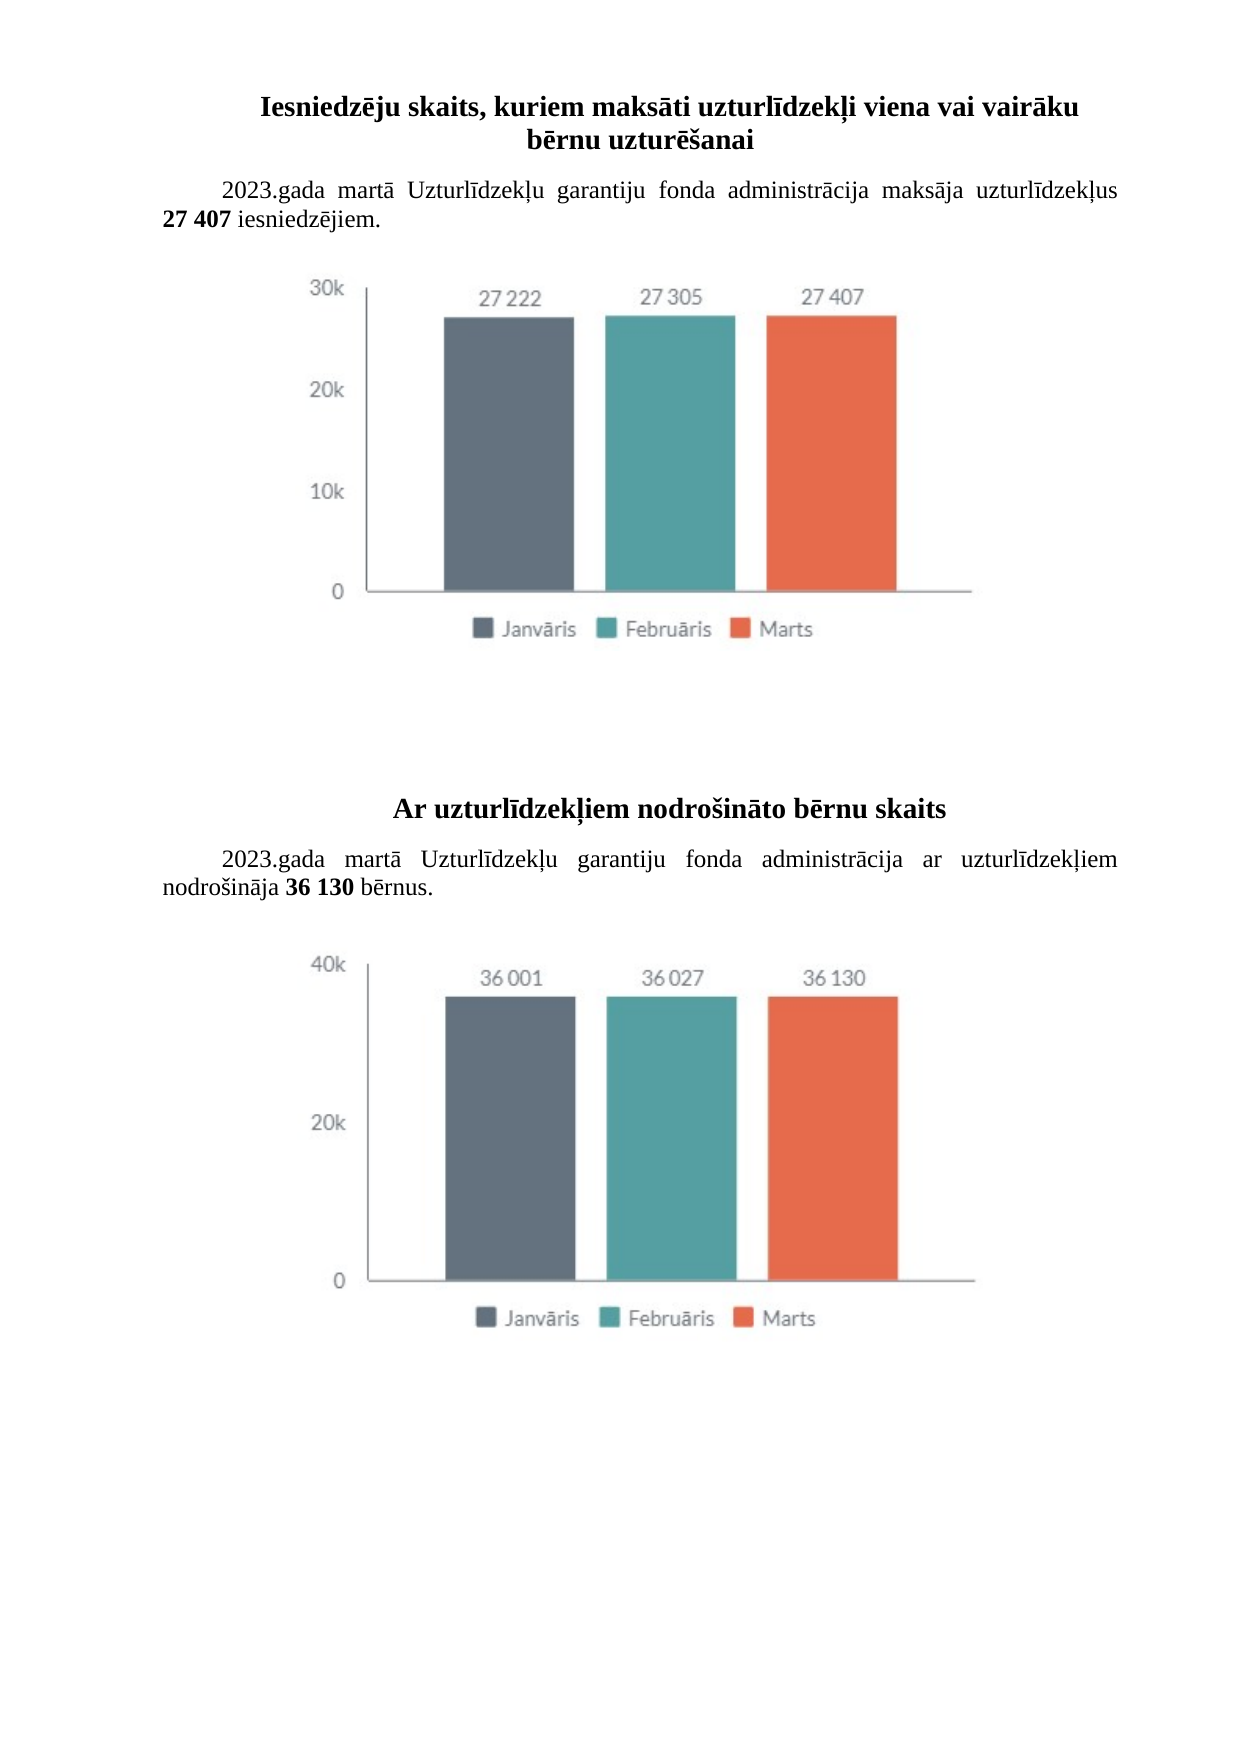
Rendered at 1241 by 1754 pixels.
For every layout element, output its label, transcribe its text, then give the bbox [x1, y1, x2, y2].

text 2023.gada martā Uzturlīdzekļu garantiju fonda administrācija maksāja uzturlīdzekļus 27 407 iesniedzējiem. [162, 175, 1118, 232]
text 2023.gada martā Uzturlīdzekļu garantiju fonda administrācija ar uzturlīdzekļiem nodrošināja 36 130 bērnus. [162, 844, 1118, 901]
picture [294, 261, 986, 651]
text Iesniedzēju skaits, kuriem maksāti uzturlīdzekļi viena vai vairāku bērnu uzturēšanai [162, 89, 1118, 156]
text Ar uzturlīdzekļiem nodrošināto bērnu skaits [162, 791, 1118, 824]
picture [297, 939, 984, 1345]
